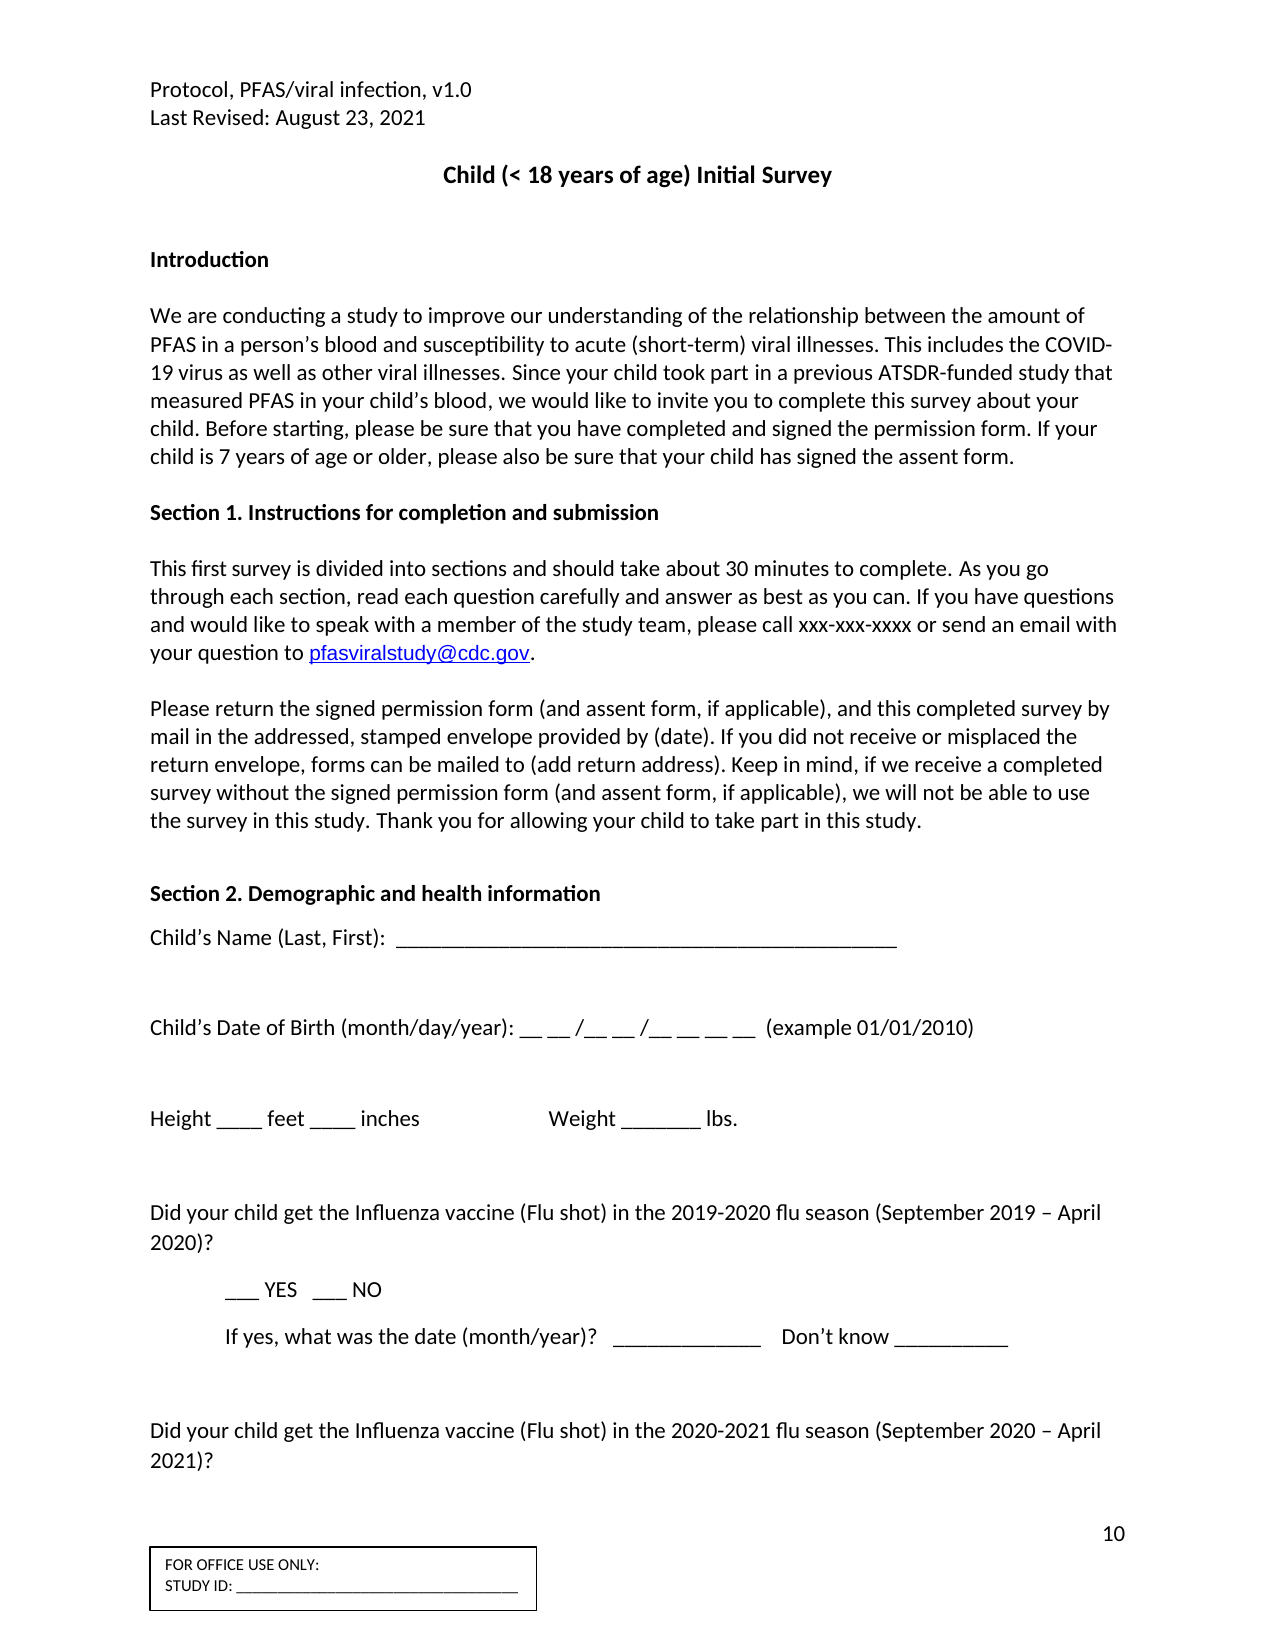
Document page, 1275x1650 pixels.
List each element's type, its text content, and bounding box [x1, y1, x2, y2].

text Height ____ feet ____ inches Weight _______ lbs. [150, 1104, 1125, 1132]
text Section 2. Demographic and health information [150, 879, 1125, 907]
text Section 1. Instructions for completion and submission [150, 498, 1125, 526]
text Child (< 18 years of age) Initial Survey [150, 159, 1125, 189]
text Did your child get the Influenza vaccine (Flu shot) in the 2020-2021 flu season (September 2020 – April 2021)? [150, 1416, 1125, 1474]
text Introduction [150, 246, 1125, 274]
text Child’s Date of Birth (month/day/year): __ __ /__ __ /__ __ __ __ (example 01/01/2010) [150, 1013, 1125, 1041]
text ___ YES ___ NO [150, 1275, 1125, 1303]
text Did your child get the Influenza vaccine (Flu shot) in the 2019-2020 flu season (September 2019 – April 2020)? [150, 1198, 1125, 1256]
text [150, 1322, 1125, 1350]
text Child’s Name (Last, First): ____________________________________________ [150, 923, 1125, 951]
text This first survey is divided into sections and should take about 30 minutes to complete. As you go through each section, read each question carefully and answer as best as you can. If you have questions and would like to speak with a member of the study team, please call xxx-xxx-xxxx or send an email with your question to pfasviralstudy@cdc.gov. [150, 554, 1125, 666]
text Please return the signed permission form (and assent form, if applicable), and this completed survey by mail in the addressed, stamped envelope provided by (date). If you did not receive or misplaced the return envelope, forms can be mailed to (add return address). Keep in mind, if we receive a completed survey without the signed permission form (and assent form, if applicable), we will not be able to use the survey in this study. Thank you for allowing your child to take part in this study. [150, 694, 1125, 834]
text We are conducting a study to improve our understanding of the relationship between the amount of PFAS in a person’s blood and susceptibility to acute (short-term) viral illnesses. This includes the COVID-19 virus as well as other viral illnesses. Since your child took part in a previous ATSDR-funded study that measured PFAS in your child’s blood, we would like to invite you to complete this survey about your child. Before starting, please be sure that you have completed and signed the permission form. If your child is 7 years of age or older, please also be sure that your child has signed the assent form. [150, 302, 1125, 470]
